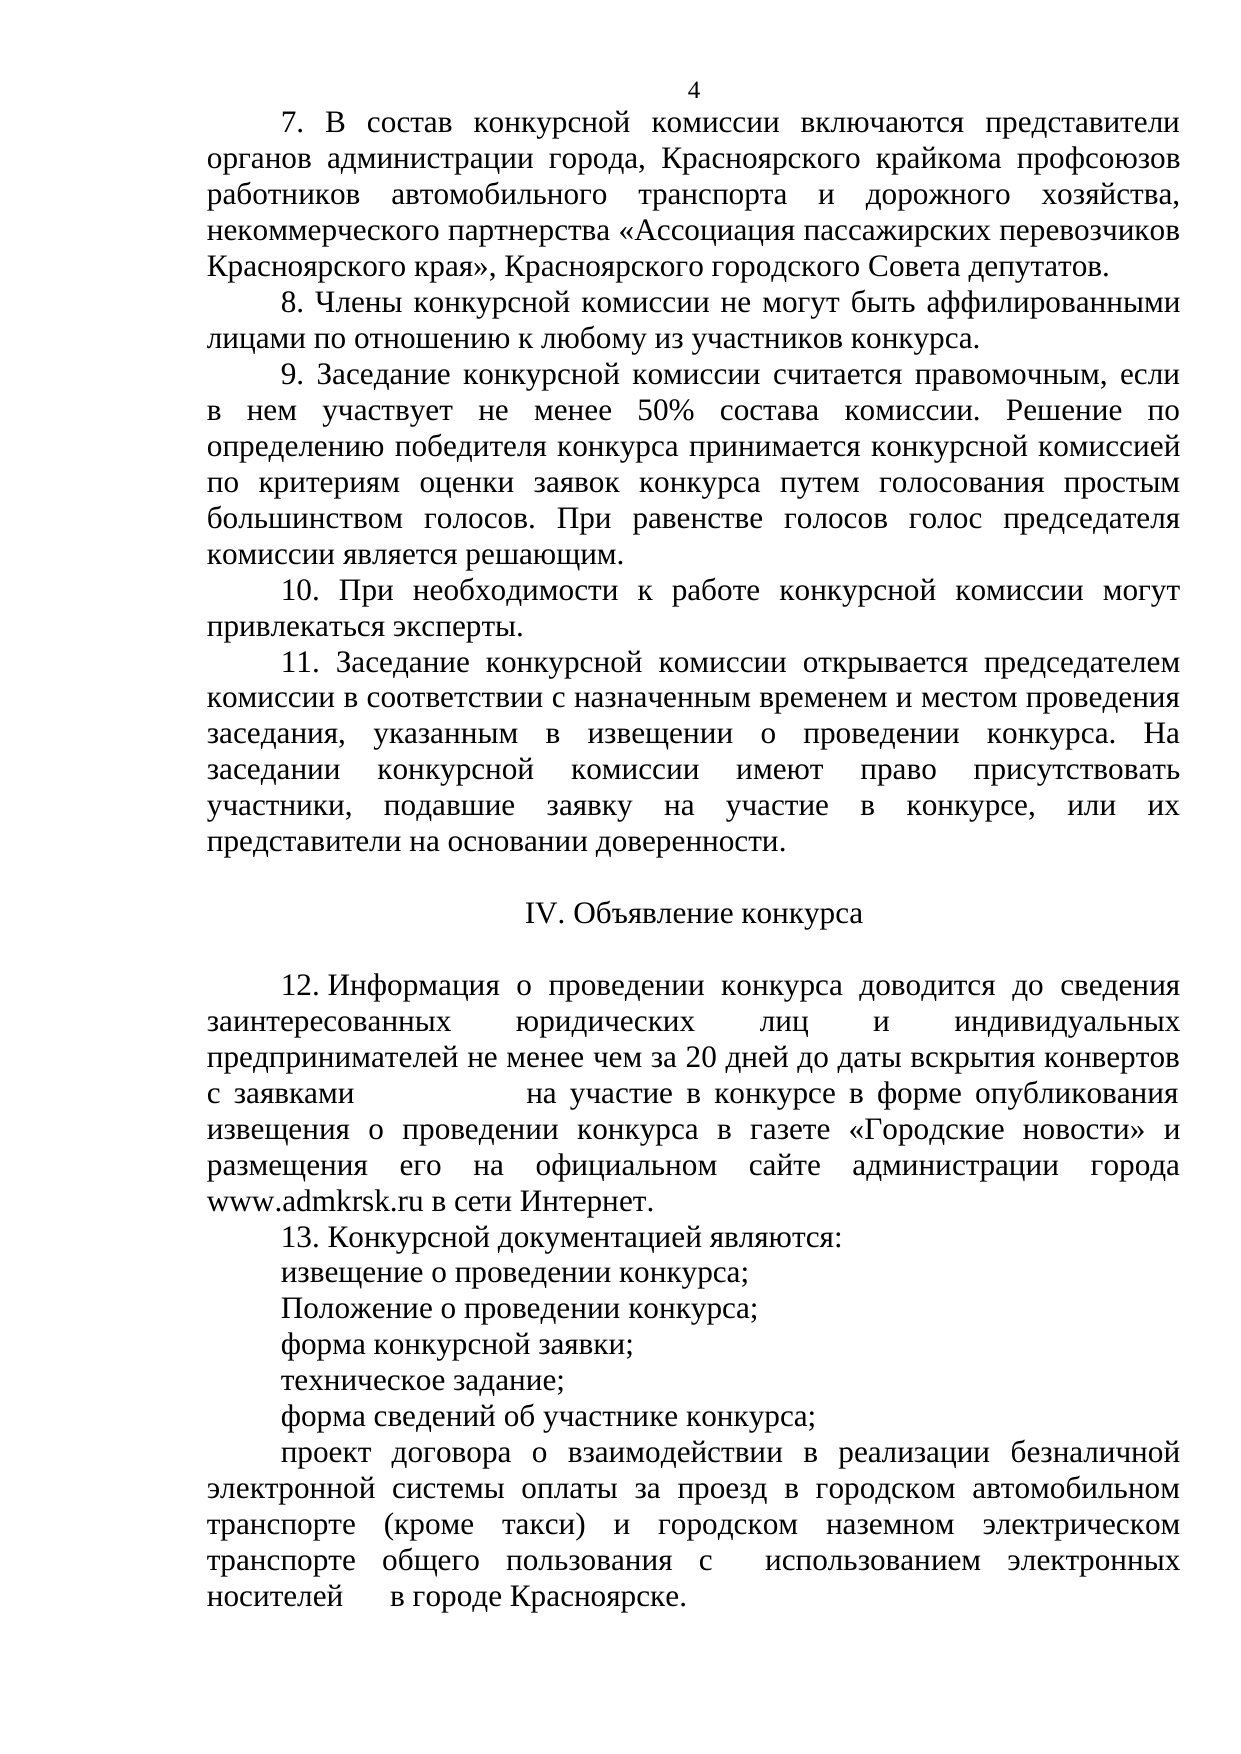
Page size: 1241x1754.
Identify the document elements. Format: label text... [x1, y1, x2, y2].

text извещение о проведении конкурса; [207, 1254, 1181, 1290]
text техническое задание; [207, 1362, 1181, 1397]
text 9. Заседание конкурсной комиссии считается правомочным, если в нем участвует не менее 50% состава комиссии. Решение по определению победителя конкурса принимается конкурсной комиссией по критериям оценки заявок конкурса путем голосования простым большинством голосов. При равенстве голосов голос председателя комиссии является решающим. [207, 355, 1181, 571]
text 7. В состав конкурсной комиссии включаются представители органов администрации города, Красноярского крайкома профсоюзов работников автомобильного транспорта и дорожного хозяйства, некоммерческого партнерства «Ассоциация пассажирских перевозчиков Красноярского края», Красноярского городского Совета депутатов. [207, 104, 1181, 283]
text 12. Информация о проведении конкурса доводится до сведения заинтересованных юридических лиц и индивидуальных предпринимателей не менее чем за 20 дней до даты вскрытия конвертов с заявками на участие в конкурсе в форме опубликования извещения о проведении конкурса в газете «Городские новости» и размещения его на официальном сайте администрации города www.admkrsk.ru в сети Интернет. [207, 966, 1181, 1218]
text 13. Конкурсной документацией являются: [207, 1218, 1181, 1254]
text форма сведений об участнике конкурса; [207, 1397, 1181, 1433]
text форма конкурсной заявки; [207, 1326, 1181, 1362]
text 11. Заседание конкурсной комиссии открывается председателем комиссии в соответствии с назначенным временем и местом проведения заседания, указанным в извещении о проведении конкурса. На заседании конкурсной комиссии имеют право присутствовать участники, подавшие заявку на участие в конкурсе, или их представители на основании доверенности. [207, 643, 1181, 858]
text проект договора о взаимодействии в реализации безналичной электронной системы оплаты за проезд в городском автомобильном транспорте (кроме такси) и городском наземном электрическом транспорте общего пользования с использованием электронных носителей в городе Красноярске. [207, 1433, 1181, 1613]
text 8. Члены конкурсной комиссии не могут быть аффилированными лицами по отношению к любому из участников конкурса. [207, 283, 1181, 355]
text IV. Объявление конкурса [207, 894, 1181, 930]
text Положение о проведении конкурса; [207, 1290, 1181, 1326]
text 10. При необходимости к работе конкурсной комиссии могут привлекаться эксперты. [207, 571, 1181, 643]
